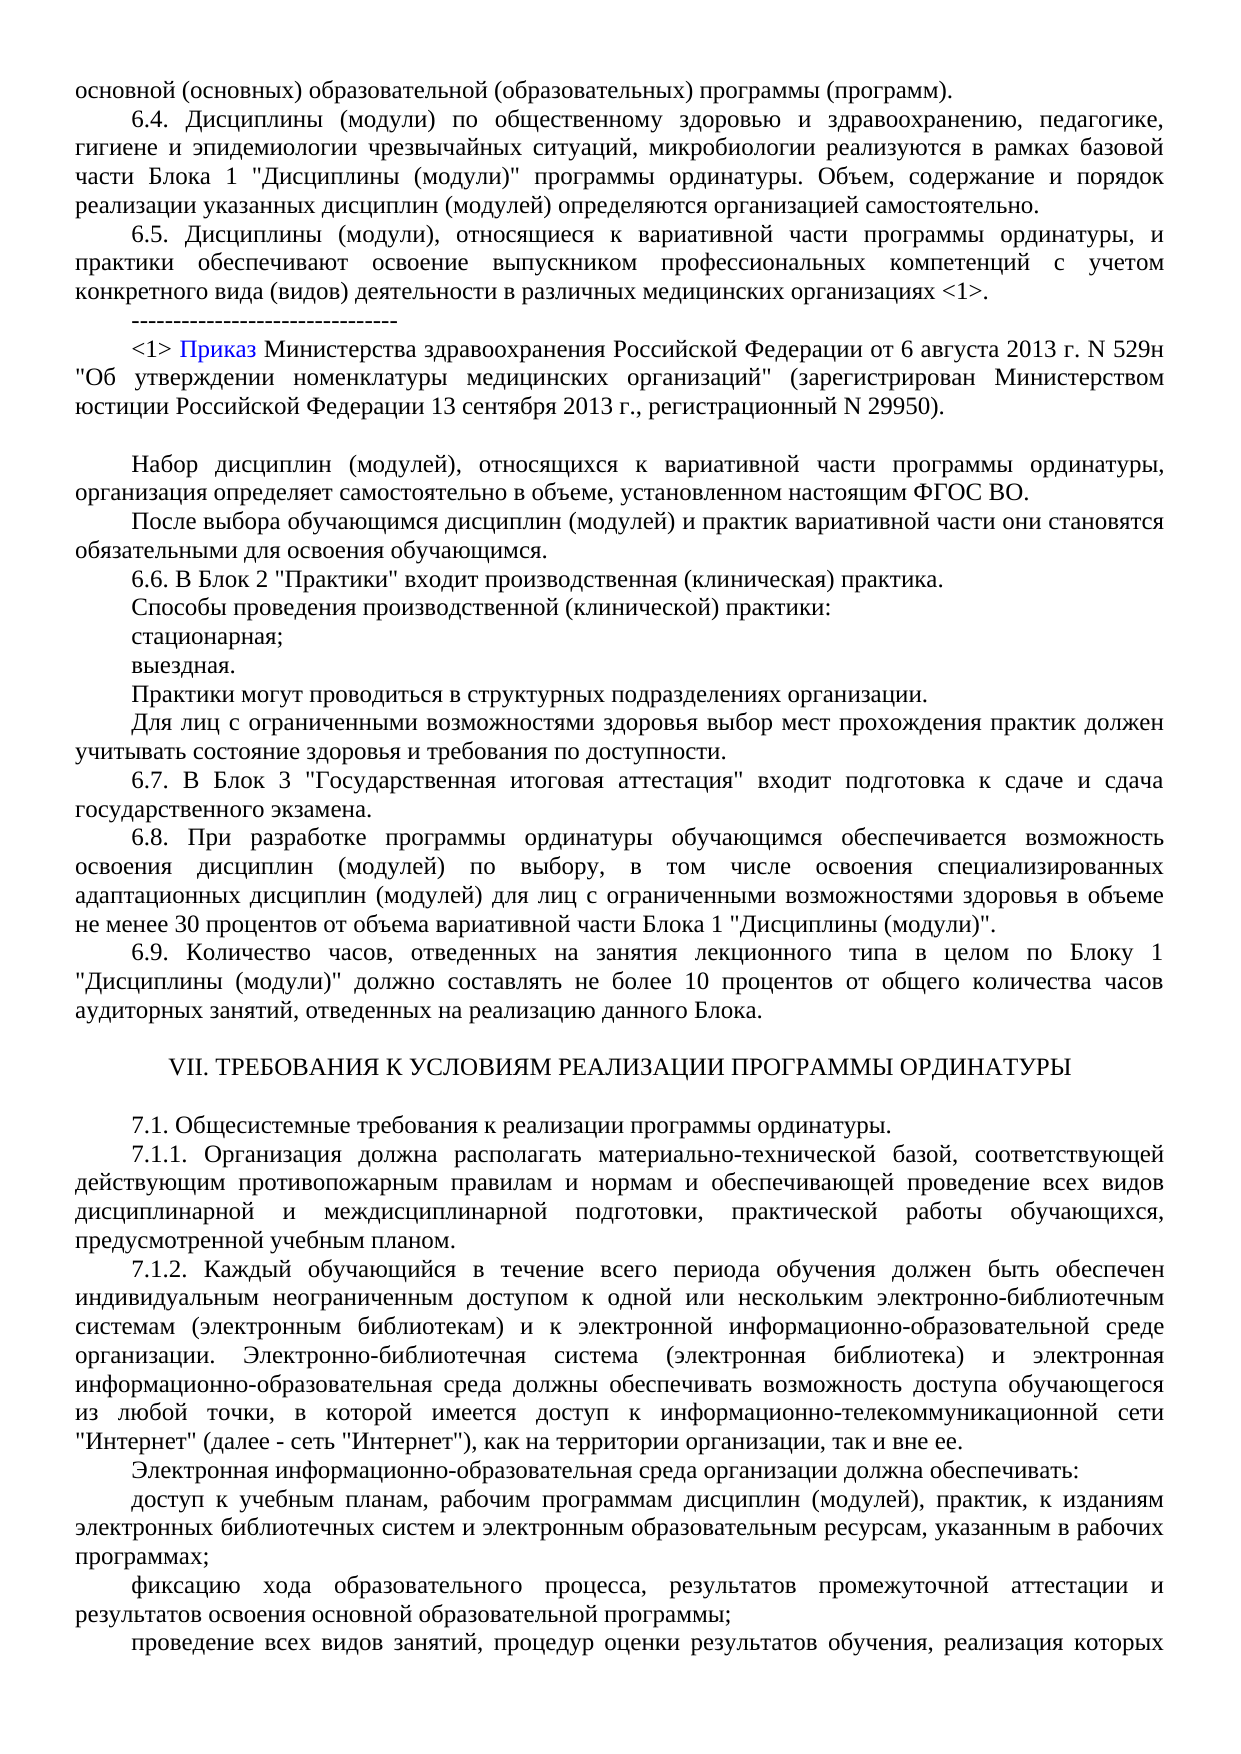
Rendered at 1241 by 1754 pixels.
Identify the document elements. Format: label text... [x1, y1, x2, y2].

text 7.1.2. Каждый обучающийся в течение всего периода обучения должен быть обеспечен индивидуальным неограниченным доступом к одной или нескольким электронно-библиотечным системам (электронным библиотекам) и к электронной информационно-образовательной среде организации. Электронно-библиотечная система (электронная библиотека) и электронная информационно-образовательная среда должны обеспечивать возможность доступа обучающегося из любой точки, в которой имеется доступ к информационно-телекоммуникационной сети "Интернет" (далее - сеть "Интернет"), как на территории организации, так и вне ее. [75, 1254, 1165, 1455]
text 6.8. При разработке программы ординатуры обучающимся обеспечивается возможность освоения дисциплин (модулей) по выбору, в том числе освоения специализированных адаптационных дисциплин (модулей) для лиц с ограниченными возможностями здоровья в объеме не менее 30 процентов от объема вариативной части Блока 1 "Дисциплины (модули)". [75, 822, 1165, 937]
text После выбора обучающимся дисциплин (модулей) и практик вариативной части они становятся обязательными для освоения обучающимся. [75, 506, 1165, 564]
text доступ к учебным планам, рабочим программам дисциплин (модулей), практик, к изданиям электронных библиотечных систем и электронным образовательным ресурсам, указанным в рабочих программах; [75, 1484, 1165, 1570]
text выездная. [75, 650, 1165, 679]
text Набор дисциплин (модулей), относящихся к вариативной части программы ординатуры, организация определяет самостоятельно в объеме, установленном настоящим ФГОС ВО. [75, 449, 1165, 506]
text Способы проведения производственной (клинической) практики: [75, 592, 1165, 621]
text <1> Приказ Министерства здравоохранения Российской Федерации от 6 августа 2013 г. N 529н "Об утверждении номенклатуры медицинских организаций" (зарегистрирован Министерством юстиции Российской Федерации 13 сентября 2013 г., регистрационный N 29950). [75, 334, 1165, 420]
text Практики могут проводиться в структурных подразделениях организации. [75, 679, 1165, 707]
text 6.4. Дисциплины (модули) по общественному здоровью и здравоохранению, педагогике, гигиене и эпидемиологии чрезвычайных ситуаций, микробиологии реализуются в рамках базовой части Блока 1 "Дисциплины (модули)" программы ординатуры. Объем, содержание и порядок реализации указанных дисциплин (модулей) определяются организацией самостоятельно. [75, 104, 1165, 219]
text VII. ТРЕБОВАНИЯ К УСЛОВИЯМ РЕАЛИЗАЦИИ ПРОГРАММЫ ОРДИНАТУРЫ [75, 1052, 1165, 1081]
text -------------------------------- [75, 305, 1165, 334]
text 6.6. В Блок 2 "Практики" входит производственная (клиническая) практика. [75, 564, 1165, 592]
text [75, 1627, 1165, 1656]
text фиксацию хода образовательного процесса, результатов промежуточной аттестации и результатов освоения основной образовательной программы; [75, 1570, 1165, 1627]
text 6.5. Дисциплины (модули), относящиеся к вариативной части программы ординатуры, и практики обеспечивают освоение выпускником профессиональных компетенций с учетом конкретного вида (видов) деятельности в различных медицинских организациях <1>. [75, 219, 1165, 305]
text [75, 75, 1165, 104]
text Электронная информационно-образовательная среда организации должна обеспечивать: [75, 1455, 1165, 1484]
text 7.1. Общесистемные требования к реализации программы ординатуры. [75, 1110, 1165, 1139]
text 6.7. В Блок 3 "Государственная итоговая аттестация" входит подготовка к сдаче и сдача государственного экзамена. [75, 765, 1165, 822]
text стационарная; [75, 621, 1165, 650]
text Для лиц с ограниченными возможностями здоровья выбор мест прохождения практик должен учитывать состояние здоровья и требования по доступности. [75, 707, 1165, 765]
text 6.9. Количество часов, отведенных на занятия лекционного типа в целом по Блоку 1 "Дисциплины (модули)" должно составлять не более 10 процентов от общего количества часов аудиторных занятий, отведенных на реализацию данного Блока. [75, 937, 1165, 1024]
text 7.1.1. Организация должна располагать материально-технической базой, соответствующей действующим противопожарным правилам и нормам и обеспечивающей проведение всех видов дисциплинарной и междисциплинарной подготовки, практической работы обучающихся, предусмотренной учебным планом. [75, 1139, 1165, 1254]
